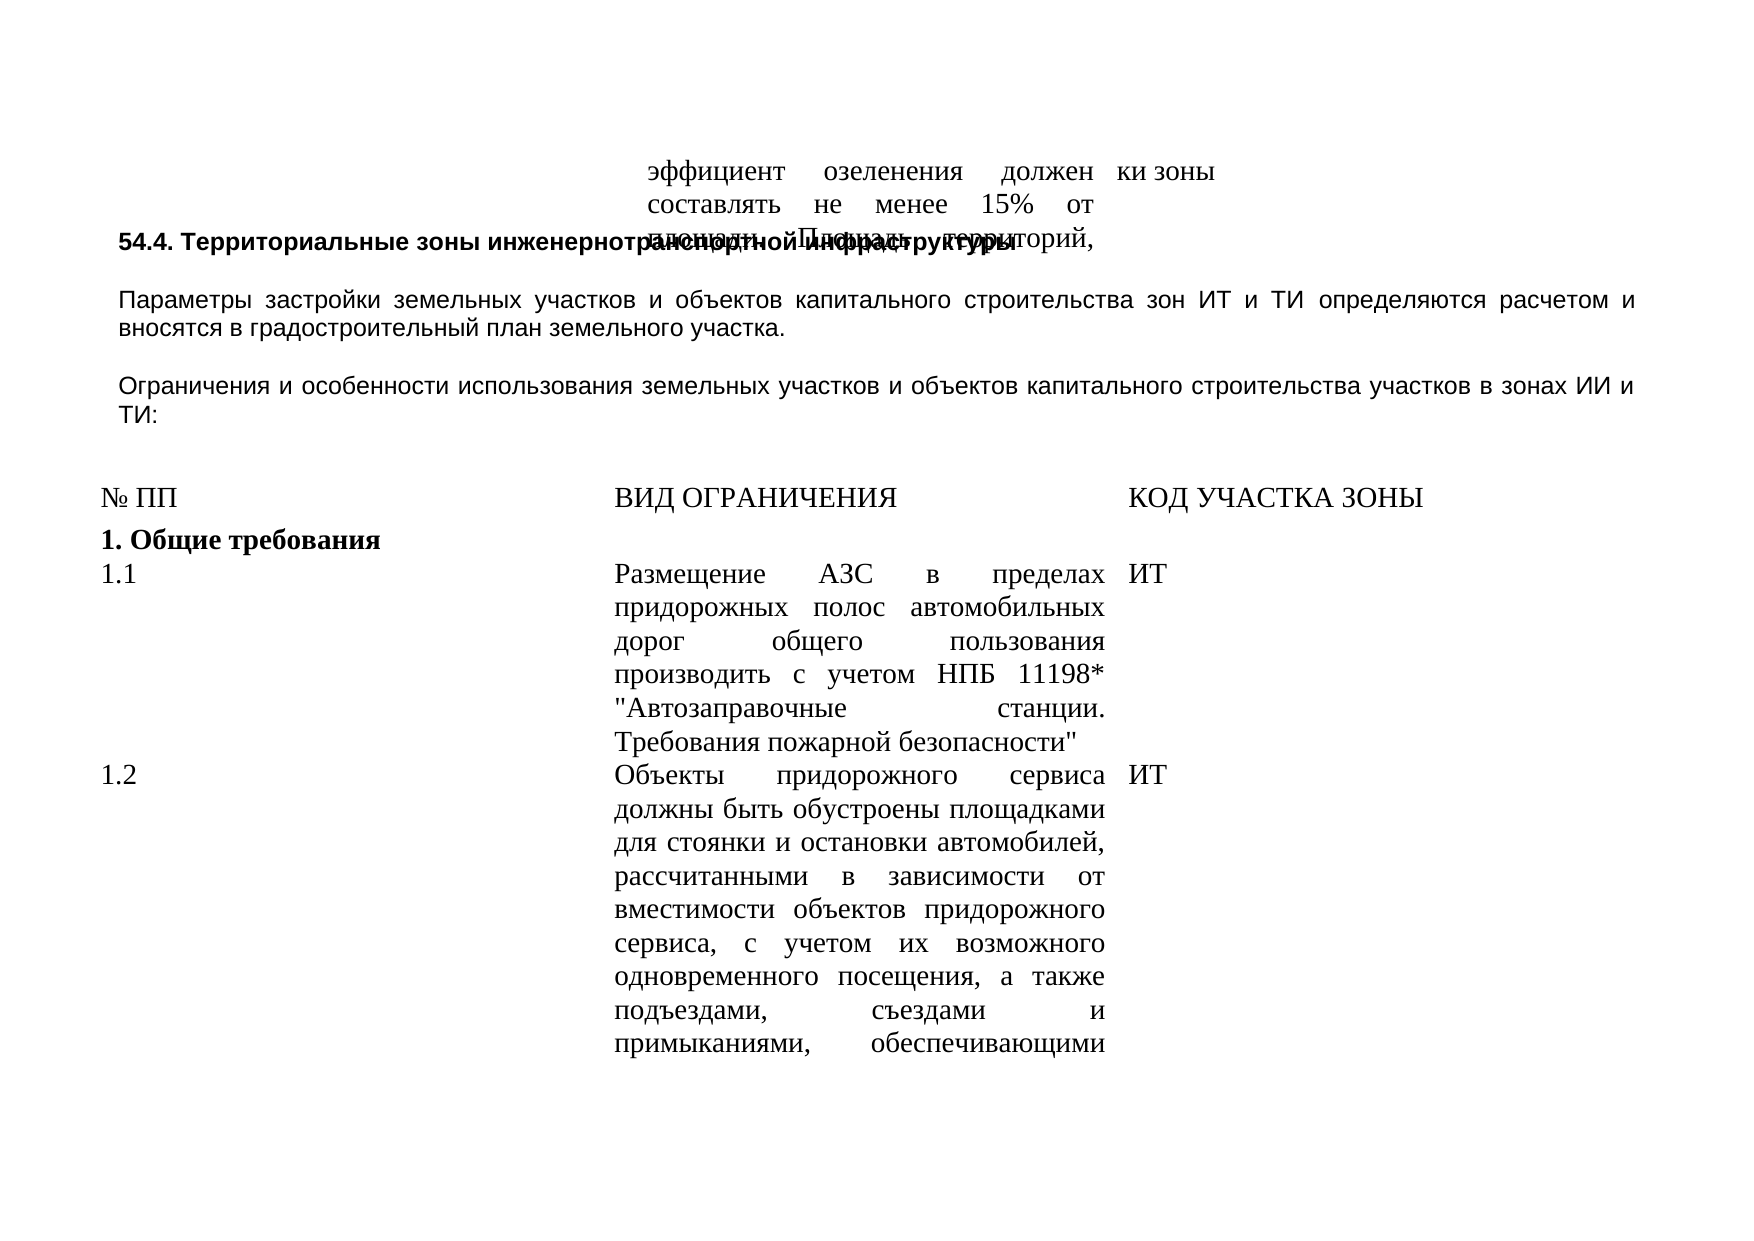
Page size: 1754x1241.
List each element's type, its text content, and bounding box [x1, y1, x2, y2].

text Параметры застройки земельных участков и объектов капитального строительства зон ИТ и ТИ определяются расчетом и вносятся в градостроительный план земельного участка. [118, 284, 1636, 342]
text 54.4. Территориальные зоны инженернотранспортной инфраструктуры [118, 146, 1636, 256]
text Ограничения и особенности использования земельных участков и объектов капитального строительства участков в зонах ИИ и ТИ: [118, 371, 1636, 428]
